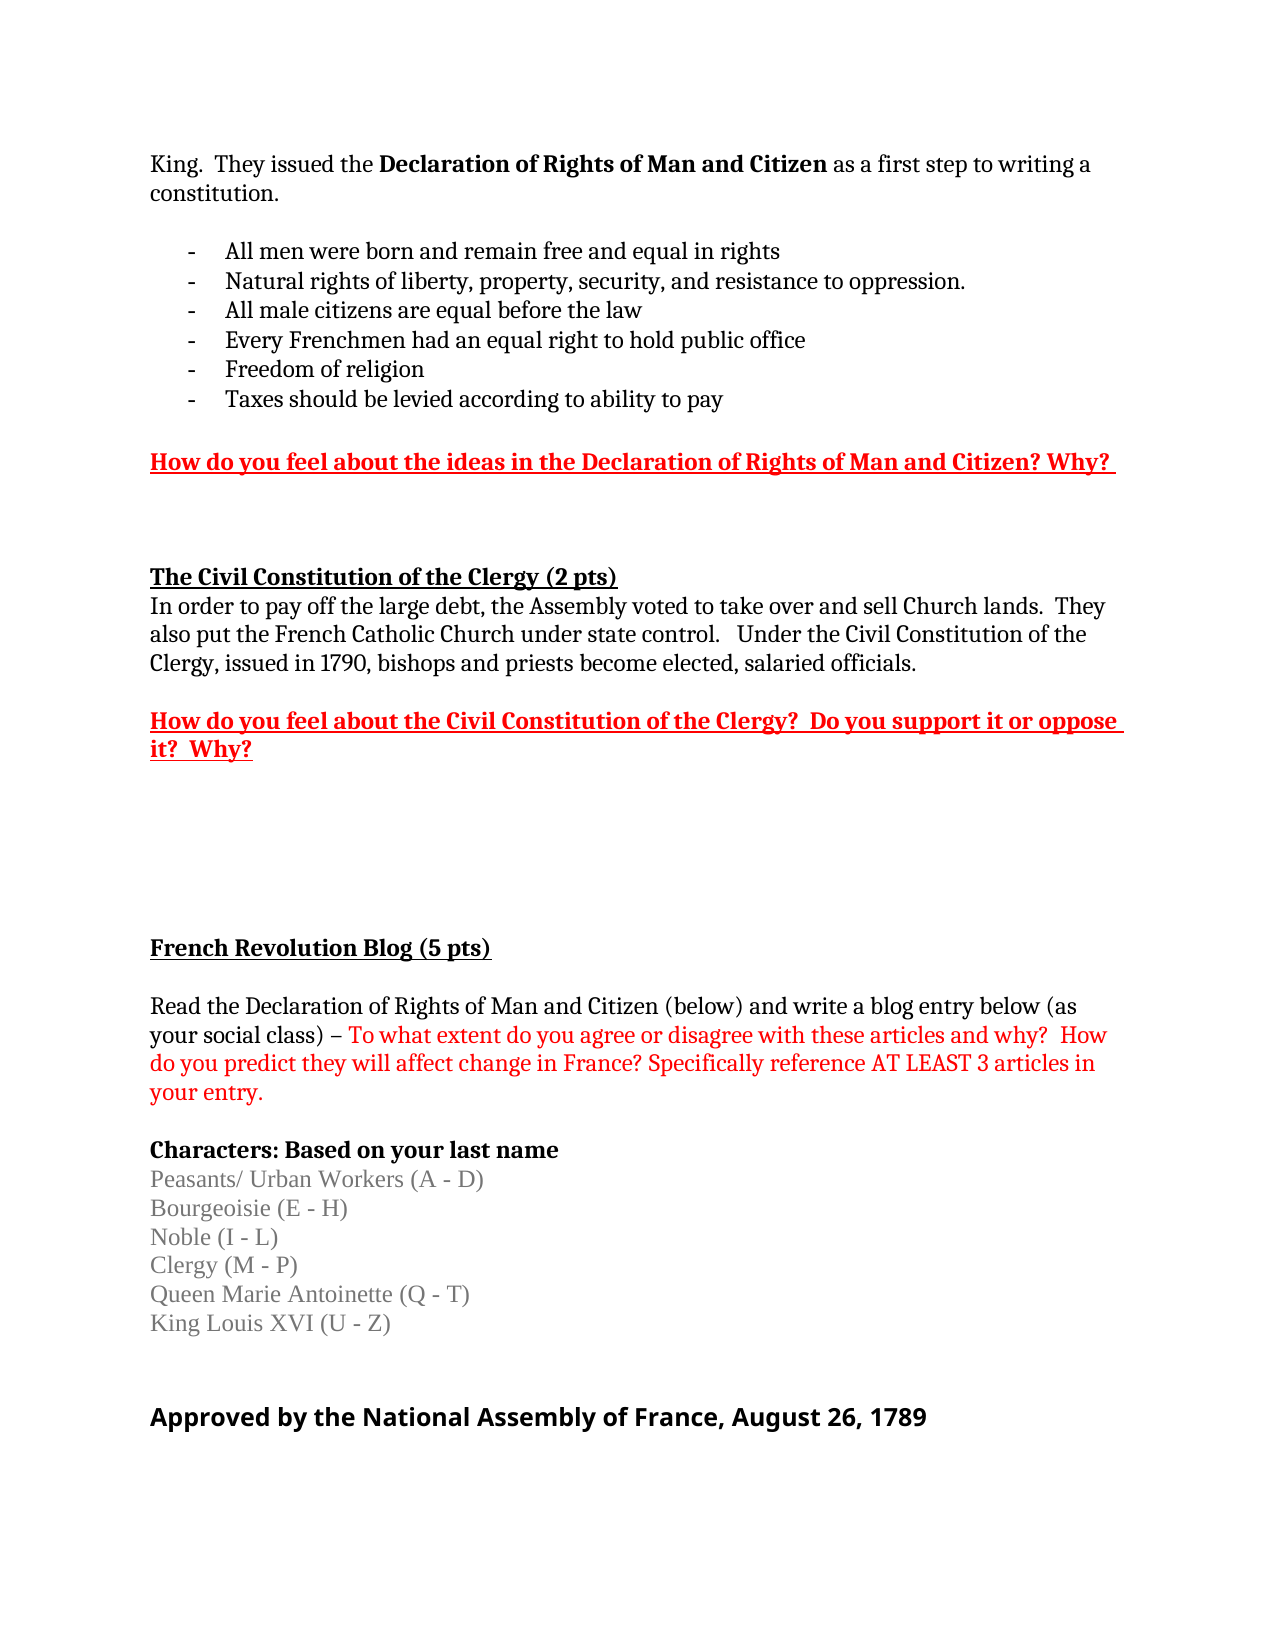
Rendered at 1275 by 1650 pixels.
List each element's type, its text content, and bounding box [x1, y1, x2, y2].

text King Louis XVI (U - Z) [150, 1308, 1125, 1337]
text Noble (I - L) [150, 1222, 1125, 1251]
list Every Frenchmen had an equal right to hold public office [187, 325, 1125, 354]
text Bourgeoisie (E - H) [150, 1193, 1125, 1222]
text How do you feel about the Civil Constitution of the Clergy? Do you support it or oppose it? Why? [150, 707, 1125, 764]
text French Revolution Blog (5 pts) [150, 934, 1125, 963]
list All men were born and remain free and equal in rights [187, 236, 1125, 266]
text Read the Declaration of Rights of Man and Citizen (below) and write a blog entry below (as your social class) – To what extent do you agree or disagree with these articles and why? How do you predict they will affect change in France? Specifically reference AT LEAST 3 articles in your entry. [150, 992, 1125, 1107]
text Clergy (M - P) [150, 1251, 1125, 1279]
list Natural rights of liberty, property, security, and resistance to oppression. [187, 266, 1125, 295]
text Peasants/ Urban Workers (A - D) [150, 1164, 1125, 1193]
list All male citizens are equal before the law [187, 295, 1125, 325]
text How do you feel about the ideas in the Declaration of Rights of Man and Citizen? Why? [150, 448, 1125, 477]
text Characters: Based on your last name [150, 1136, 1125, 1164]
text In order to pay off the large debt, the Assembly voted to take over and sell Church lands. They also put the French Catholic Church under state control. Under the Civil Constitution of the Clergy, issued in 1790, bishops and priests become elected, salaried officials. [150, 592, 1125, 678]
text Queen Marie Antoinette (Q - T) [150, 1279, 1125, 1308]
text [150, 150, 1125, 207]
list Taxes should be levied according to ability to pay [187, 384, 1125, 414]
text Approved by the National Assembly of France, August 26, 1789 [150, 1400, 1125, 1434]
list Freedom of religion [187, 354, 1125, 384]
text The Civil Constitution of the Clergy (2 pts) [150, 563, 1125, 592]
